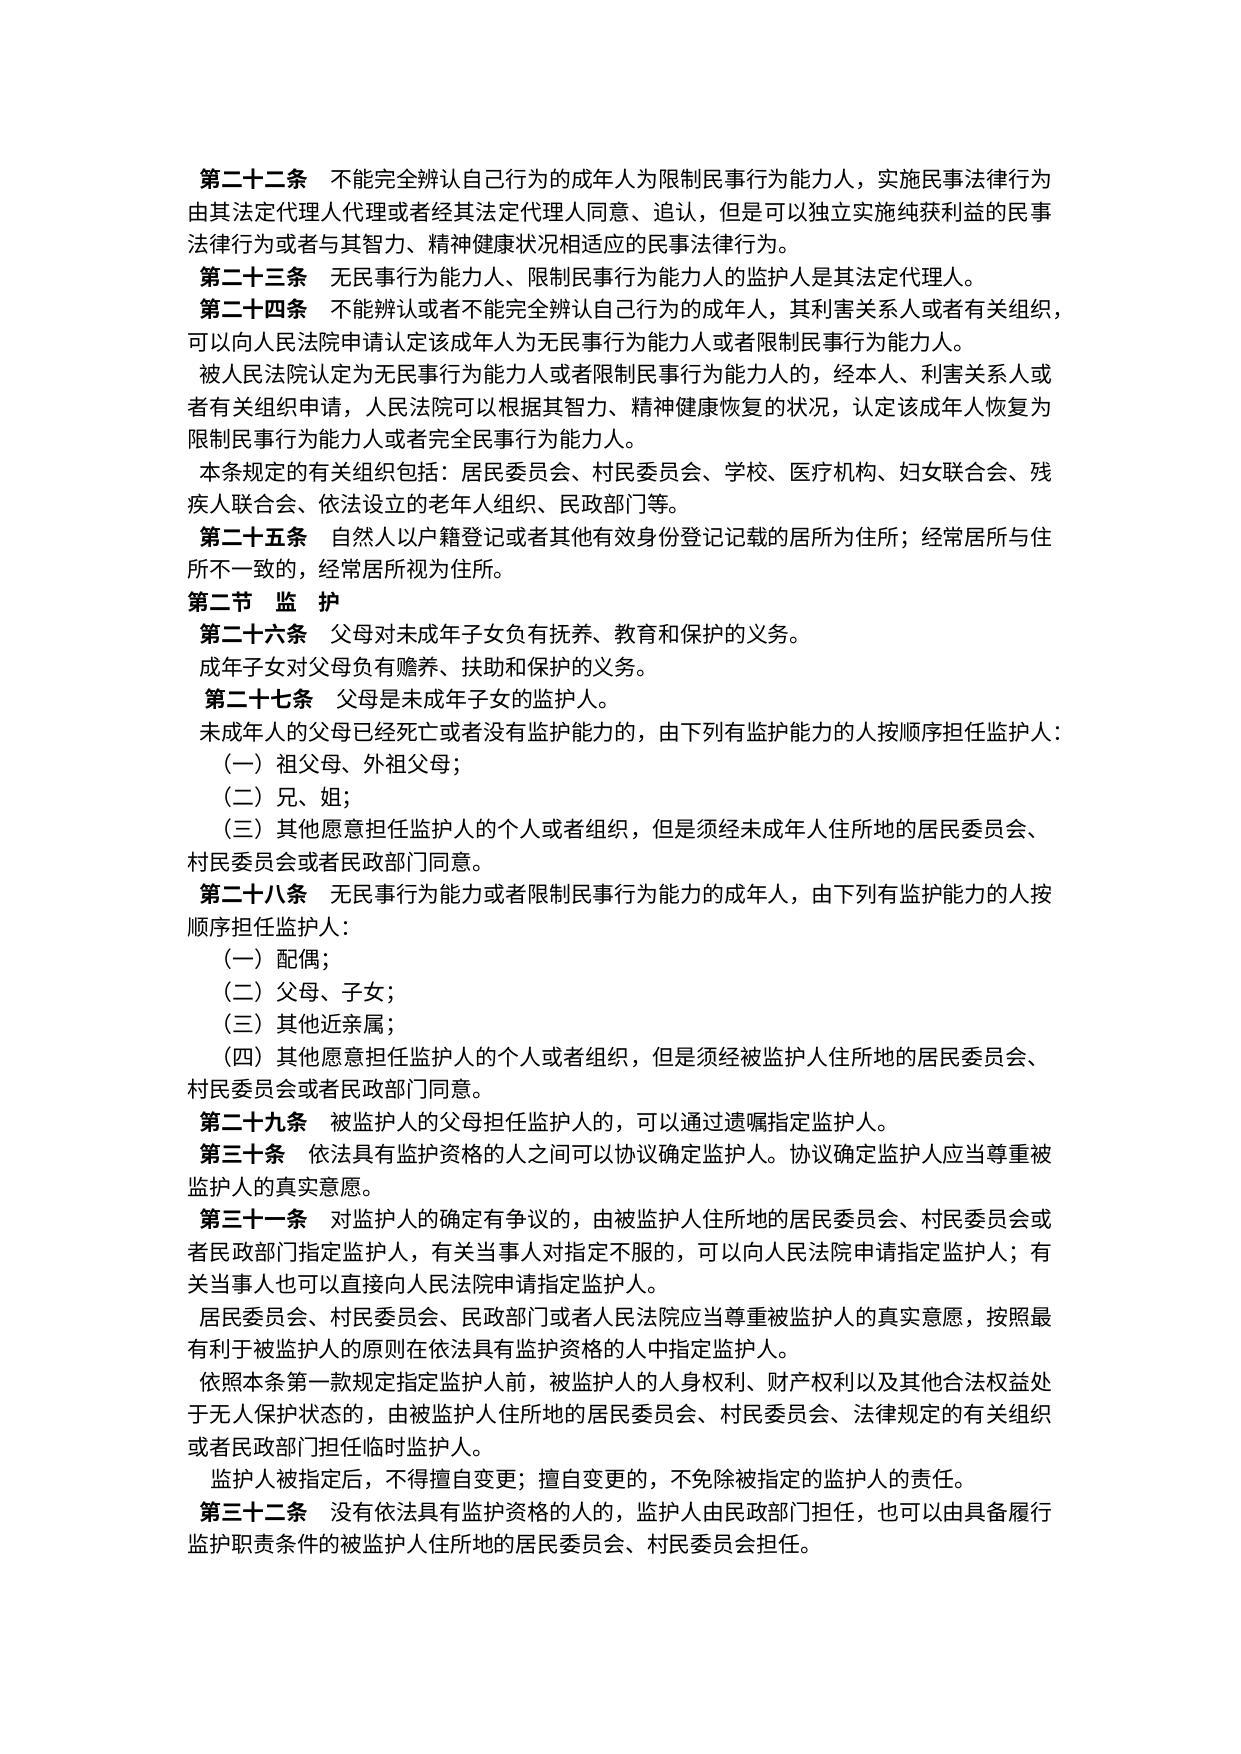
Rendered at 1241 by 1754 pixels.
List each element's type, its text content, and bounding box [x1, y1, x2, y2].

text 被人民法院认定为无民事行为能力人或者限制民事行为能力人的，经本人、利害关系人或者有关组织申请，人民法院可以根据其智力、精神健康恢复的状况，认定该成年人恢复为限制民事行为能力人或者完全民事行为能力人。 [187, 357, 1053, 454]
text （二）父母、子女； [187, 974, 1053, 1007]
text （三）其他近亲属； [187, 1007, 1053, 1039]
text 本条规定的有关组织包括：居民委员会、村民委员会、学校、医疗机构、妇女联合会、残疾人联合会、依法设立的老年人组织、民政部门等。 [187, 454, 1053, 519]
text 第二十八条 无民事行为能力或者限制民事行为能力的成年人，由下列有监护能力的人按顺序担任监护人： [187, 877, 1053, 942]
text 第二十七条 父母是未成年子女的监护人。 [187, 682, 1053, 714]
text 第二十二条 不能完全辨认自己行为的成年人为限制民事行为能力人，实施民事法律行为由其法定代理人代理或者经其法定代理人同意、追认，但是可以独立实施纯获利益的民事法律行为或者与其智力、精神健康状况相适应的民事法律行为。 [187, 162, 1053, 259]
text （一）祖父母、外祖父母； [187, 747, 1053, 779]
text 第二节 监 护 [187, 584, 1053, 617]
text （三）其他愿意担任监护人的个人或者组织，但是须经未成年人住所地的居民委员会、村民委员会或者民政部门同意。 [187, 812, 1053, 877]
text 未成年人的父母已经死亡或者没有监护能力的，由下列有监护能力的人按顺序担任监护人： [187, 714, 1053, 747]
text （四）其他愿意担任监护人的个人或者组织，但是须经被监护人住所地的居民委员会、村民委员会或者民政部门同意。 [187, 1039, 1053, 1104]
text 第二十九条 被监护人的父母担任监护人的，可以通过遗嘱指定监护人。 [187, 1104, 1053, 1137]
text 第二十六条 父母对未成年子女负有抚养、教育和保护的义务。 [187, 617, 1053, 649]
text 成年子女对父母负有赡养、扶助和保护的义务。 [187, 649, 1053, 682]
text 第二十四条 不能辨认或者不能完全辨认自己行为的成年人，其利害关系人或者有关组织，可以向人民法院申请认定该成年人为无民事行为能力人或者限制民事行为能力人。 [187, 292, 1053, 357]
text 居民委员会、村民委员会、民政部门或者人民法院应当尊重被监护人的真实意愿，按照最有利于被监护人的原则在依法具有监护资格的人中指定监护人。 [187, 1299, 1053, 1364]
text 第二十三条 无民事行为能力人、限制民事行为能力人的监护人是其法定代理人。 [187, 259, 1053, 292]
text （一）配偶； [187, 942, 1053, 974]
text 监护人被指定后，不得擅自变更；擅自变更的，不免除被指定的监护人的责任。 [187, 1462, 1053, 1494]
text 第三十条 依法具有监护资格的人之间可以协议确定监护人。协议确定监护人应当尊重被监护人的真实意愿。 [187, 1137, 1053, 1202]
text 第三十一条 对监护人的确定有争议的，由被监护人住所地的居民委员会、村民委员会或者民政部门指定监护人，有关当事人对指定不服的，可以向人民法院申请指定监护人；有关当事人也可以直接向人民法院申请指定监护人。 [187, 1202, 1053, 1299]
text 第三十二条 没有依法具有监护资格的人的，监护人由民政部门担任，也可以由具备履行监护职责条件的被监护人住所地的居民委员会、村民委员会担任。 [187, 1494, 1053, 1559]
text 第二十五条 自然人以户籍登记或者其他有效身份登记记载的居所为住所；经常居所与住所不一致的，经常居所视为住所。 [187, 519, 1053, 584]
text 依照本条第一款规定指定监护人前，被监护人的人身权利、财产权利以及其他合法权益处于无人保护状态的，由被监护人住所地的居民委员会、村民委员会、法律规定的有关组织或者民政部门担任临时监护人。 [187, 1364, 1053, 1462]
text （二）兄、姐； [187, 779, 1053, 812]
